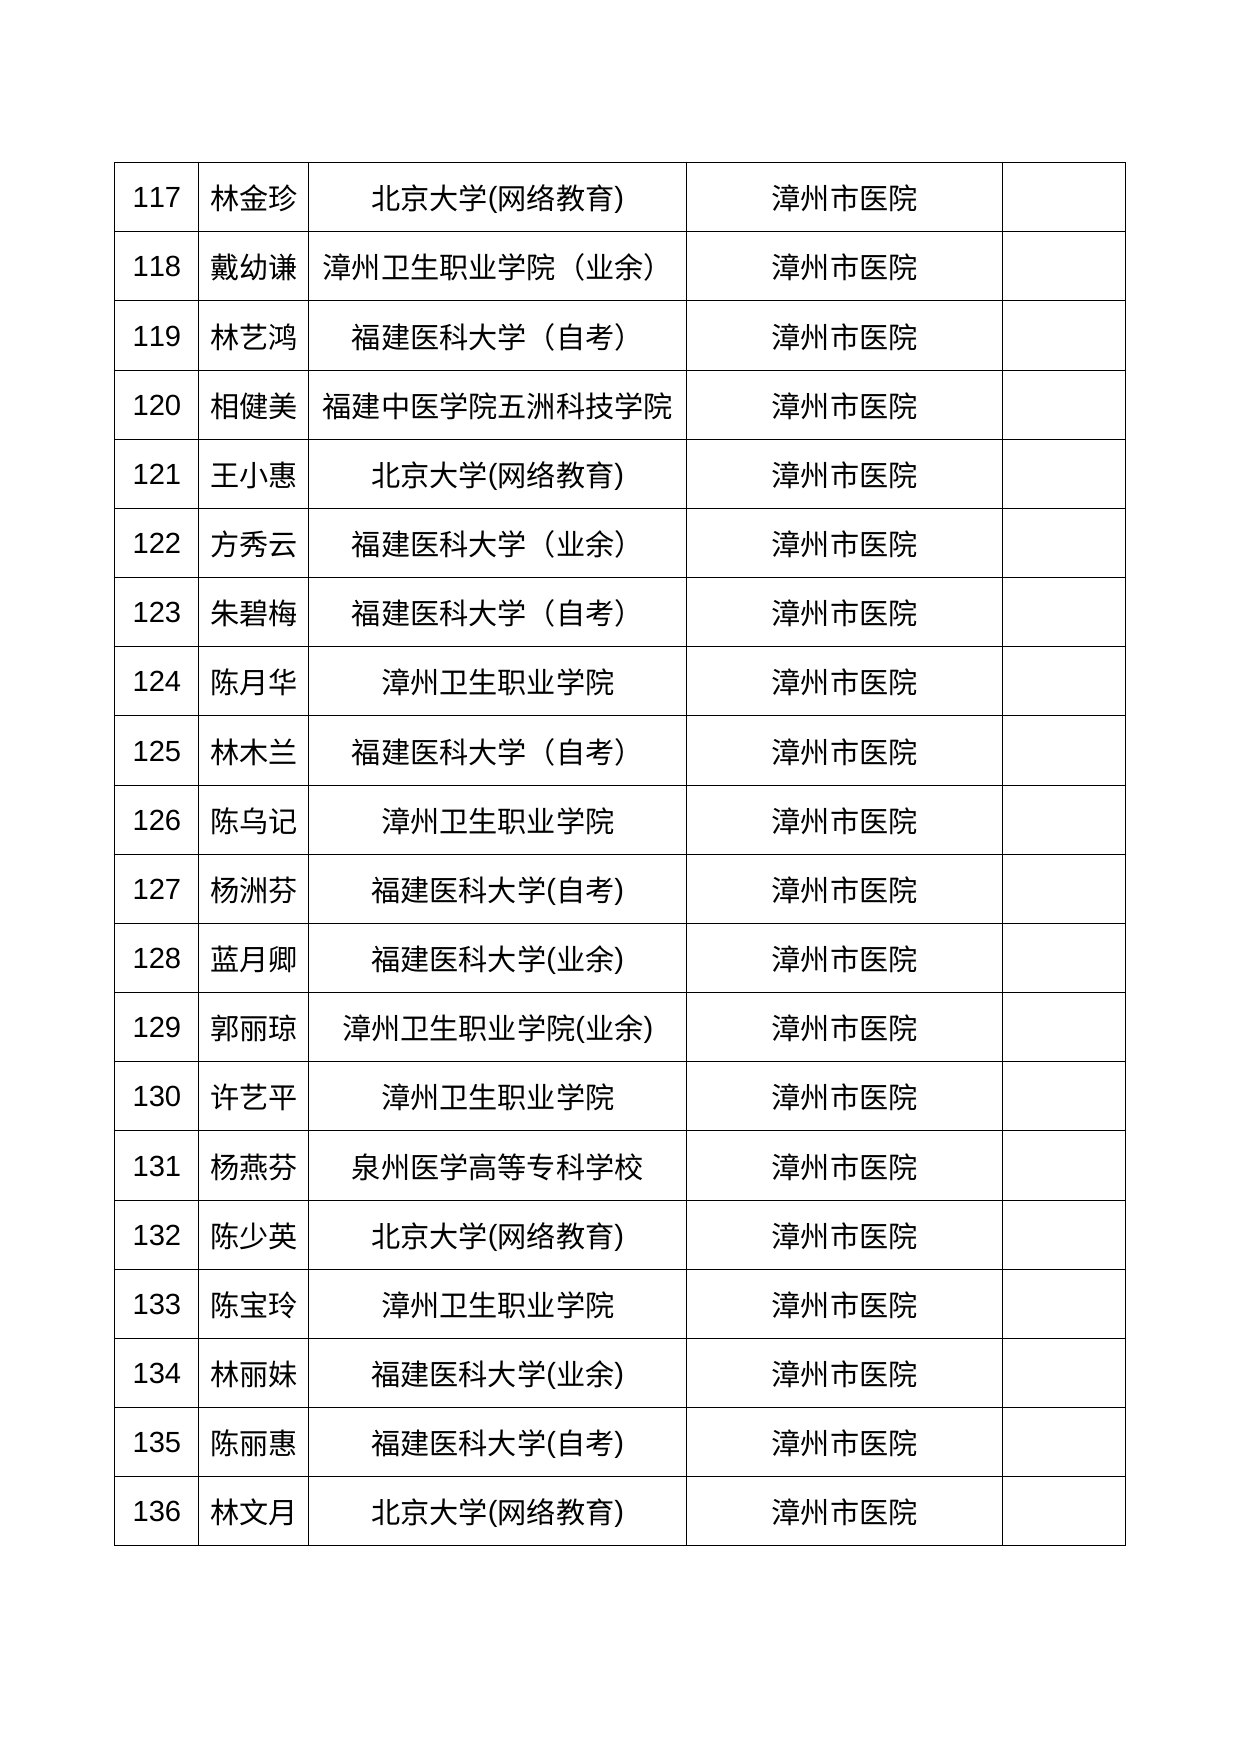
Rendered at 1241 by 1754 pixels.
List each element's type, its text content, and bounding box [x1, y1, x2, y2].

table_cell 119 [115, 301, 198, 369]
table_cell 漳州市医院 [687, 1201, 1002, 1269]
table_cell 126 [115, 786, 198, 854]
table_cell 127 [115, 855, 198, 923]
table_cell 129 [115, 993, 198, 1061]
table_cell 北京大学(网络教育) [309, 1201, 686, 1269]
table_cell 漳州卫生职业学院 [309, 786, 686, 854]
table_cell 泉州医学高等专科学校 [309, 1131, 686, 1199]
table_cell [1003, 578, 1125, 646]
table_cell 漳州市医院 [687, 716, 1002, 784]
table_cell 121 [115, 440, 198, 508]
table_cell 漳州市医院 [687, 509, 1002, 577]
table_cell [1003, 1477, 1125, 1545]
table_cell 戴幼谦 [199, 232, 308, 300]
table_cell 福建医科大学（自考） [309, 578, 686, 646]
table_cell 131 [115, 1131, 198, 1199]
table_cell 杨燕芬 [199, 1131, 308, 1199]
table_cell 漳州市医院 [687, 163, 1002, 231]
table_cell 福建医科大学(自考) [309, 1408, 686, 1476]
table_cell 郭丽琼 [199, 993, 308, 1061]
table_cell 漳州卫生职业学院 [309, 1270, 686, 1338]
table_cell [1003, 1270, 1125, 1338]
table_cell 相健美 [199, 371, 308, 439]
table_cell 陈乌记 [199, 786, 308, 854]
table_cell 方秀云 [199, 509, 308, 577]
table_cell [1003, 371, 1125, 439]
table_cell 漳州市医院 [687, 1339, 1002, 1407]
table_cell 福建医科大学（自考） [309, 716, 686, 784]
table_cell 漳州市医院 [687, 301, 1002, 369]
table_cell 漳州市医院 [687, 1131, 1002, 1199]
table_cell 118 [115, 232, 198, 300]
table_cell [1003, 440, 1125, 508]
table_cell 陈月华 [199, 647, 308, 715]
table_cell 陈少英 [199, 1201, 308, 1269]
table_cell 福建医科大学（自考） [309, 301, 686, 369]
table_cell 123 [115, 578, 198, 646]
table_cell [1003, 509, 1125, 577]
table_cell 122 [115, 509, 198, 577]
table_cell 王小惠 [199, 440, 308, 508]
table_cell 林艺鸿 [199, 301, 308, 369]
table_cell 漳州卫生职业学院 [309, 647, 686, 715]
table_cell 117 [115, 163, 198, 231]
table_cell [1003, 786, 1125, 854]
table_cell 许艺平 [199, 1062, 308, 1130]
table_cell 漳州市医院 [687, 1408, 1002, 1476]
table_cell 漳州卫生职业学院（业余） [309, 232, 686, 300]
table_cell [1003, 993, 1125, 1061]
table_cell 125 [115, 716, 198, 784]
table_cell [1003, 301, 1125, 369]
table_cell 陈丽惠 [199, 1408, 308, 1476]
table_cell 漳州市医院 [687, 1477, 1002, 1545]
table_cell [1003, 1408, 1125, 1476]
table_cell 漳州市医院 [687, 232, 1002, 300]
table_cell 北京大学(网络教育) [309, 163, 686, 231]
table_cell 漳州卫生职业学院(业余) [309, 993, 686, 1061]
table_cell 杨洲芬 [199, 855, 308, 923]
table_cell 林金珍 [199, 163, 308, 231]
table_cell 漳州卫生职业学院 [309, 1062, 686, 1130]
table_cell 漳州市医院 [687, 924, 1002, 992]
table_cell 蓝月卿 [199, 924, 308, 992]
table_cell 福建中医学院五洲科技学院 [309, 371, 686, 439]
table_cell 林木兰 [199, 716, 308, 784]
table_cell 130 [115, 1062, 198, 1130]
table_cell 福建医科大学(自考) [309, 855, 686, 923]
table_cell 128 [115, 924, 198, 992]
table_cell [1003, 1131, 1125, 1199]
table_cell 124 [115, 647, 198, 715]
table_cell 北京大学(网络教育) [309, 440, 686, 508]
table_cell [1003, 647, 1125, 715]
table_cell [1003, 1062, 1125, 1130]
table_cell 漳州市医院 [687, 993, 1002, 1061]
table_cell 漳州市医院 [687, 647, 1002, 715]
table_cell [1003, 1201, 1125, 1269]
table_cell 福建医科大学(业余) [309, 1339, 686, 1407]
table_cell 北京大学(网络教育) [309, 1477, 686, 1545]
table_cell [1003, 716, 1125, 784]
table_cell [1003, 232, 1125, 300]
table_cell [1003, 855, 1125, 923]
table_cell 漳州市医院 [687, 1270, 1002, 1338]
table_cell 135 [115, 1408, 198, 1476]
table_cell 133 [115, 1270, 198, 1338]
table_cell 漳州市医院 [687, 578, 1002, 646]
table_cell 120 [115, 371, 198, 439]
table_cell [1003, 1339, 1125, 1407]
table_cell 朱碧梅 [199, 578, 308, 646]
table_cell 林丽妹 [199, 1339, 308, 1407]
table_cell [1003, 924, 1125, 992]
table_cell [1003, 163, 1125, 231]
table_cell 漳州市医院 [687, 440, 1002, 508]
table_cell 福建医科大学（业余） [309, 509, 686, 577]
table_cell 林文月 [199, 1477, 308, 1545]
table_cell 漳州市医院 [687, 855, 1002, 923]
table_cell 漳州市医院 [687, 1062, 1002, 1130]
table_cell 福建医科大学(业余) [309, 924, 686, 992]
table_cell 134 [115, 1339, 198, 1407]
table_cell 漳州市医院 [687, 786, 1002, 854]
table_cell 132 [115, 1201, 198, 1269]
table_cell 陈宝玲 [199, 1270, 308, 1338]
table_cell 136 [115, 1477, 198, 1545]
table_cell 漳州市医院 [687, 371, 1002, 439]
